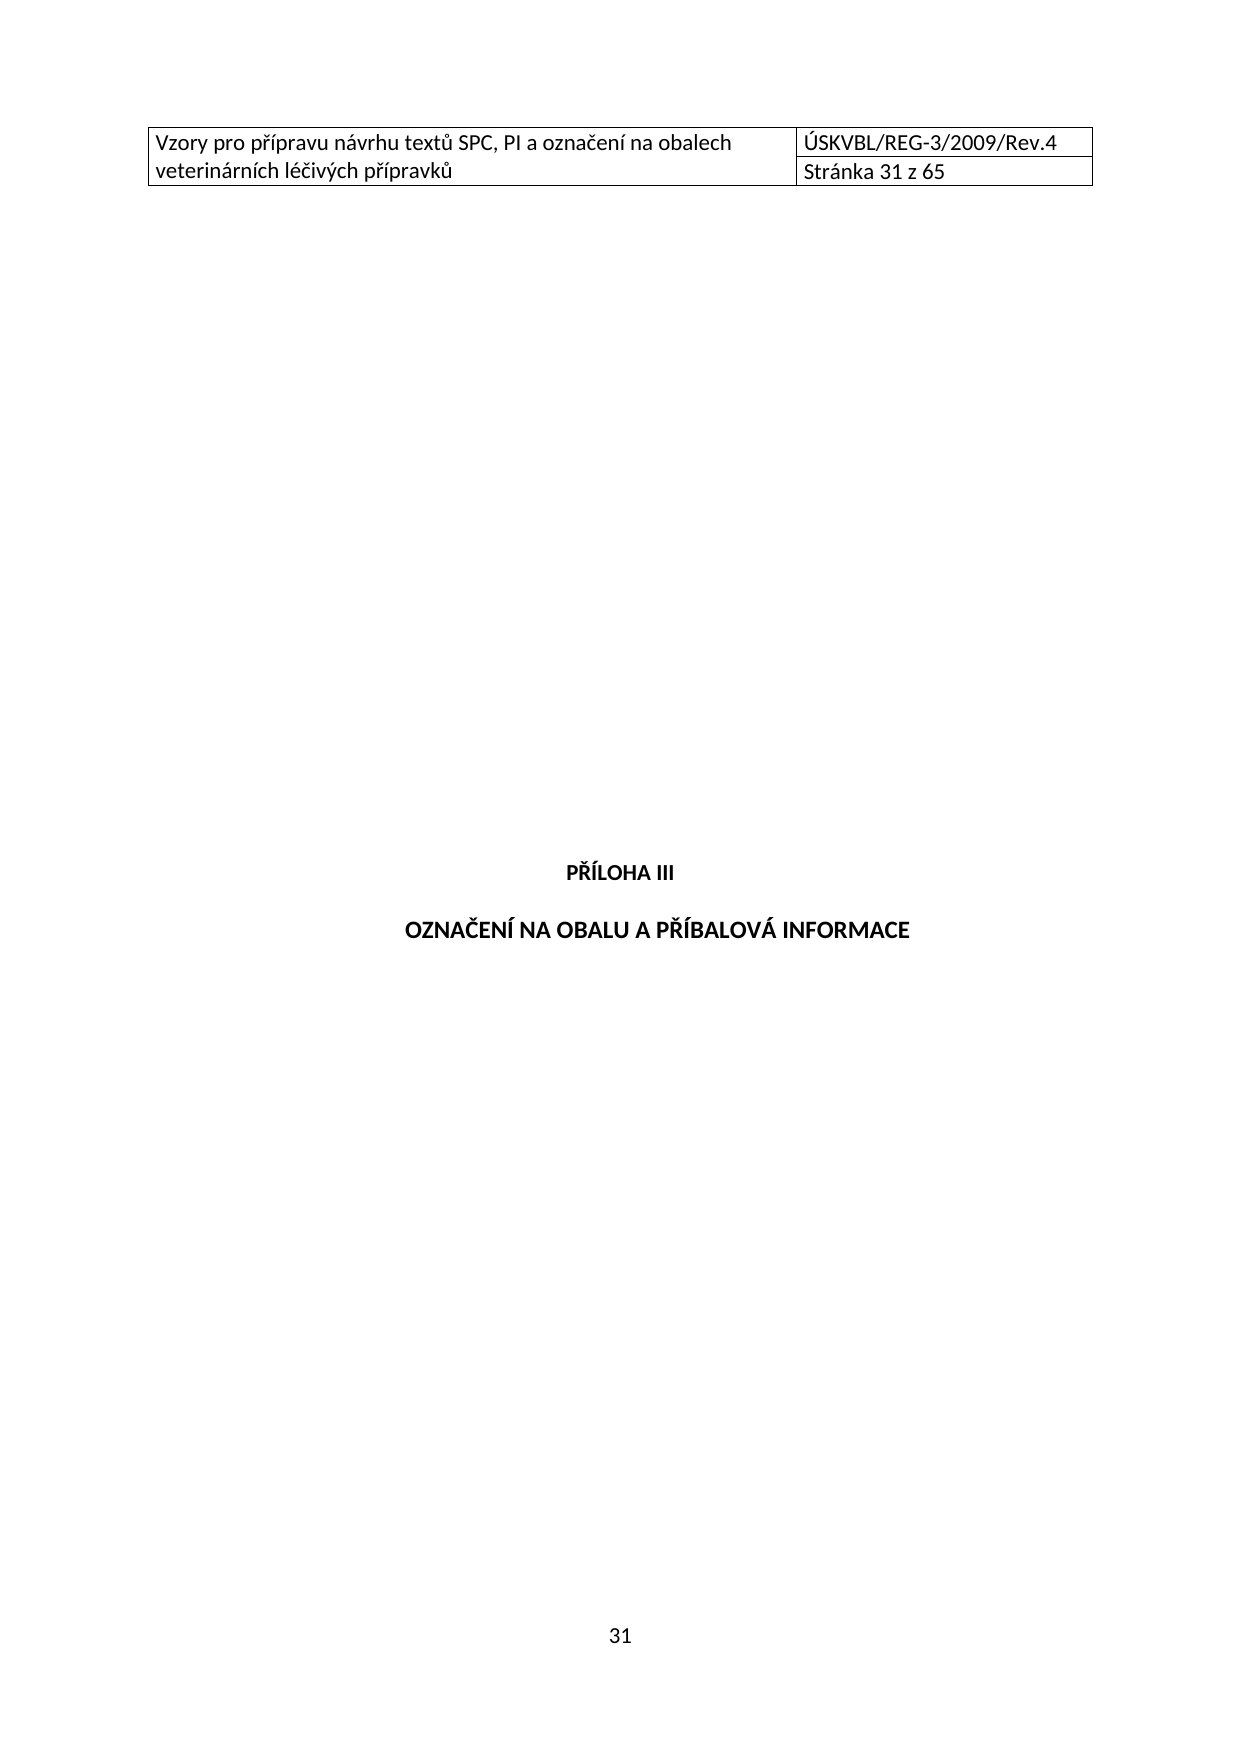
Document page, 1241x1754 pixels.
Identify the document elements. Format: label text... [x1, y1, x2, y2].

subtitle OZNAČENÍ NA OBALU A PŘÍBALOVÁ INFORMACE [223, 914, 1093, 945]
text PŘÍLOHA III [148, 858, 1093, 886]
